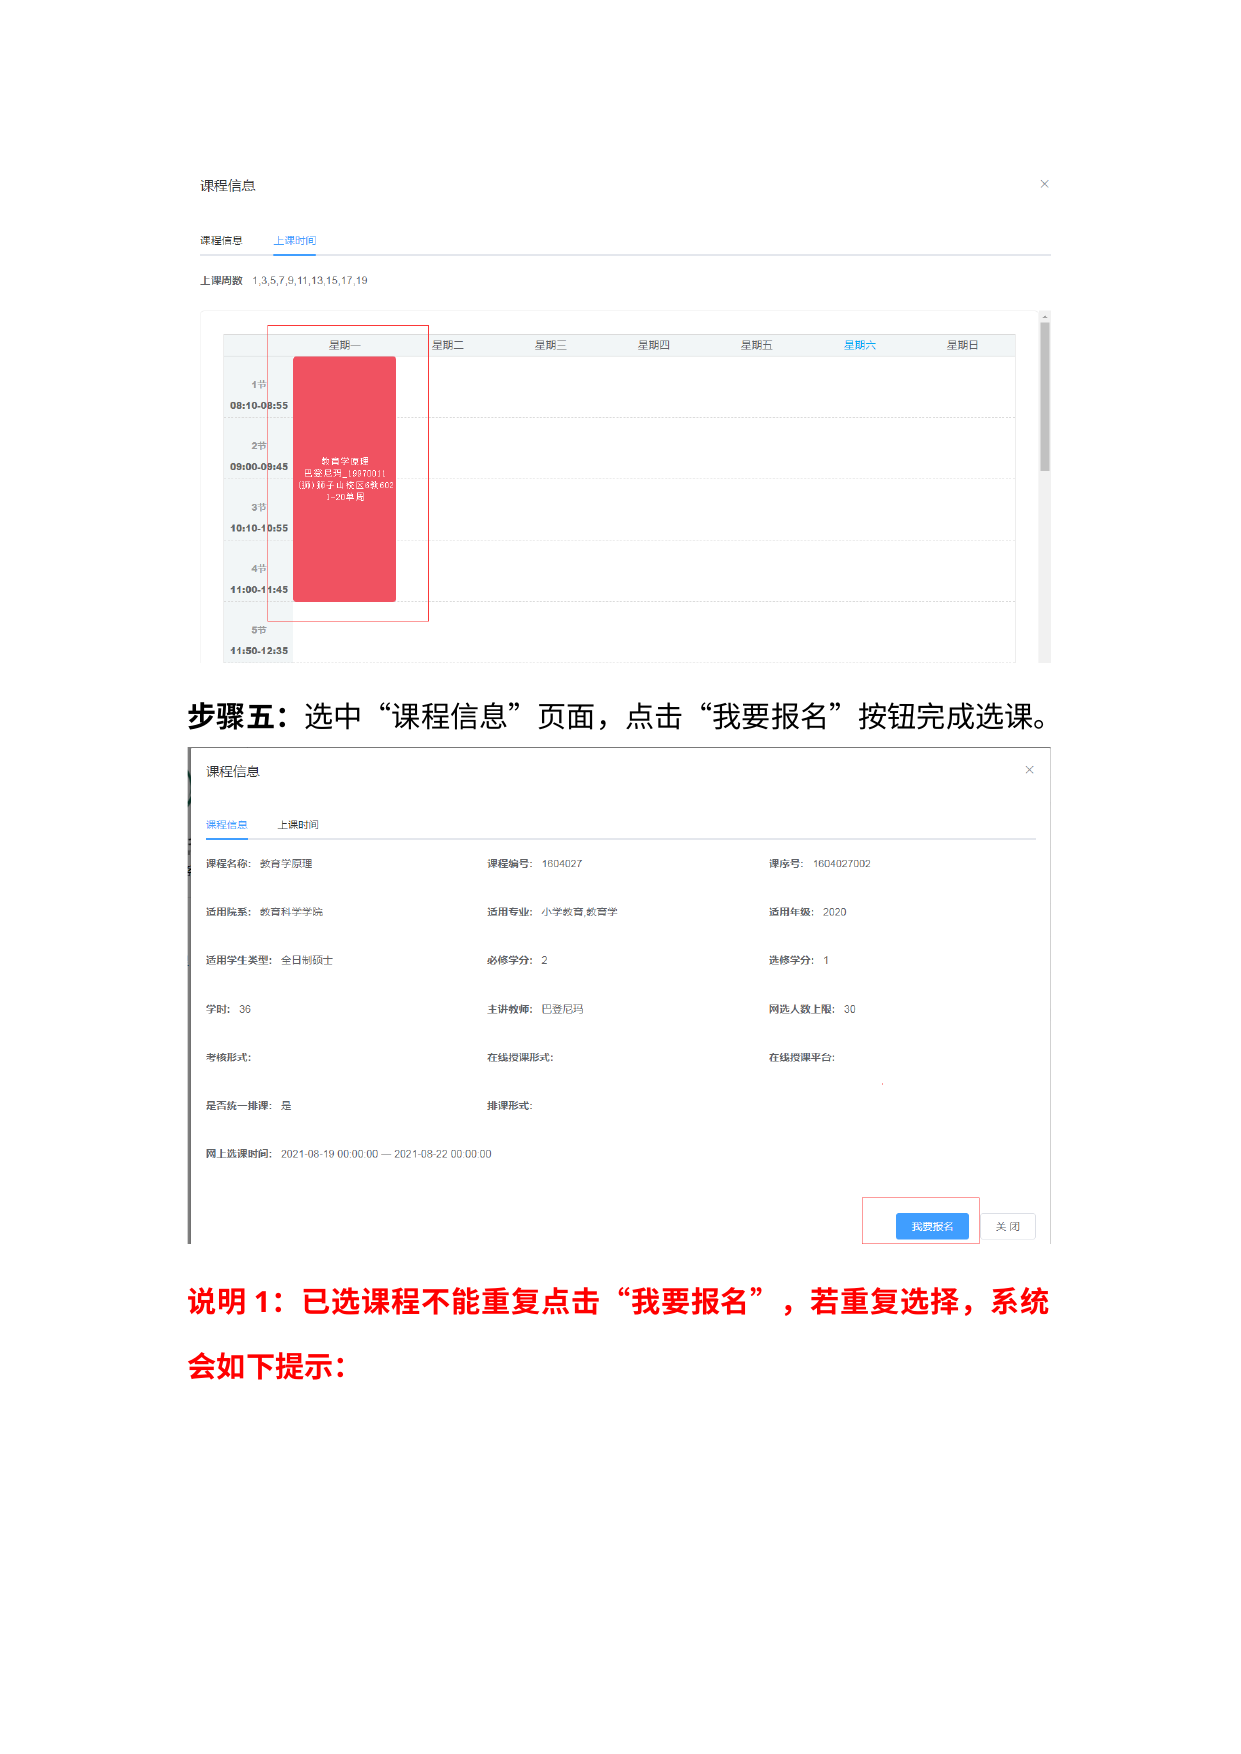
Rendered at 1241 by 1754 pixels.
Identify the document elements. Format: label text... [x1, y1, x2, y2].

picture [187, 747, 1051, 1244]
list 步骤五：选中“课程信息”页面，点击“我要报名”按钮完成选课。 [187, 682, 1053, 747]
picture [187, 162, 1052, 663]
list 说明1：已选课程不能重复点击“我要报名”，若重复选择，系统会如下提示： [187, 1267, 1053, 1397]
